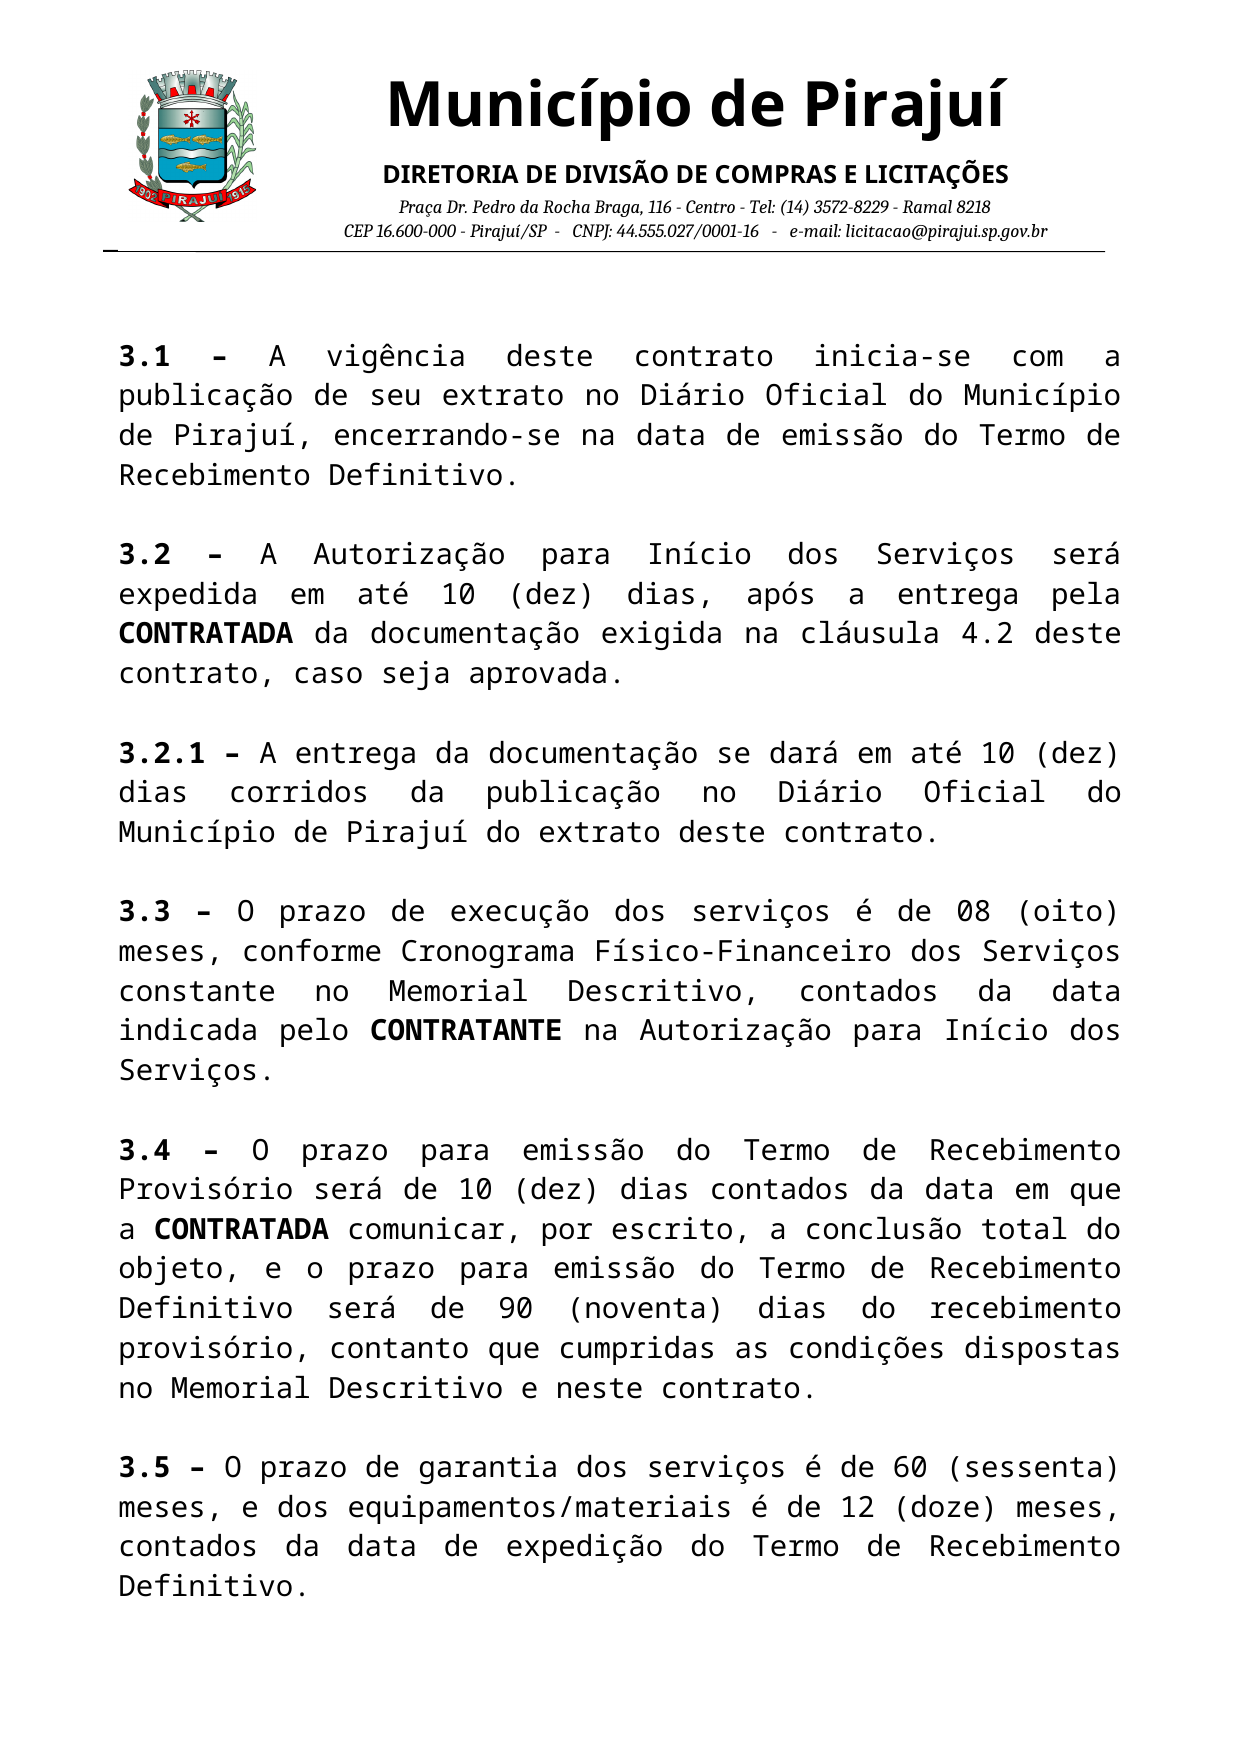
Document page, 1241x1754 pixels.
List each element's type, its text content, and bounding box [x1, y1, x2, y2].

text 3.3 – O prazo de execução dos serviços é de 08 (oito) meses, conforme Cronograma Físico-Financeiro dos Serviços constante no Memorial Descritivo, contados da data indicada pelo CONTRATANTE na Autorização para Início dos Serviços. [118, 891, 1122, 1089]
text 3.2.1 – A entrega da documentação se dará em até 10 (dez) dias corridos da publicação no Diário Oficial do Município de Pirajuí do extrato deste contrato. [118, 732, 1122, 851]
text 3.2 – A Autorização para Início dos Serviços será expedida em até 10 (dez) dias, após a entrega pela CONTRATADA da documentação exigida na cláusula 4.2 deste contrato, caso seja aprovada. [118, 533, 1122, 692]
picture [128, 70, 257, 222]
text 3.5 – O prazo de garantia dos serviços é de 60 (sessenta) meses, e dos equipamentos/materiais é de 12 (doze) meses, contados da data de expedição do Termo de Recebimento Definitivo. [118, 1446, 1122, 1605]
text 3.1 – A vigência deste contrato inicia-se com a publicação de seu extrato no Diário Oficial do Município de Pirajuí, encerrando-se na data de emissão do Termo de Recebimento Definitivo. [118, 335, 1122, 494]
text 3.4 – O prazo para emissão do Termo de Recebimento Provisório será de 10 (dez) dias contados da data em que a CONTRATADA comunicar, por escrito, a conclusão total do objeto, e o prazo para emissão do Termo de Recebimento Definitivo será de 90 (noventa) dias do recebimento provisório, contanto que cumpridas as condições dispostas no Memorial Descritivo e neste contrato. [118, 1129, 1122, 1407]
